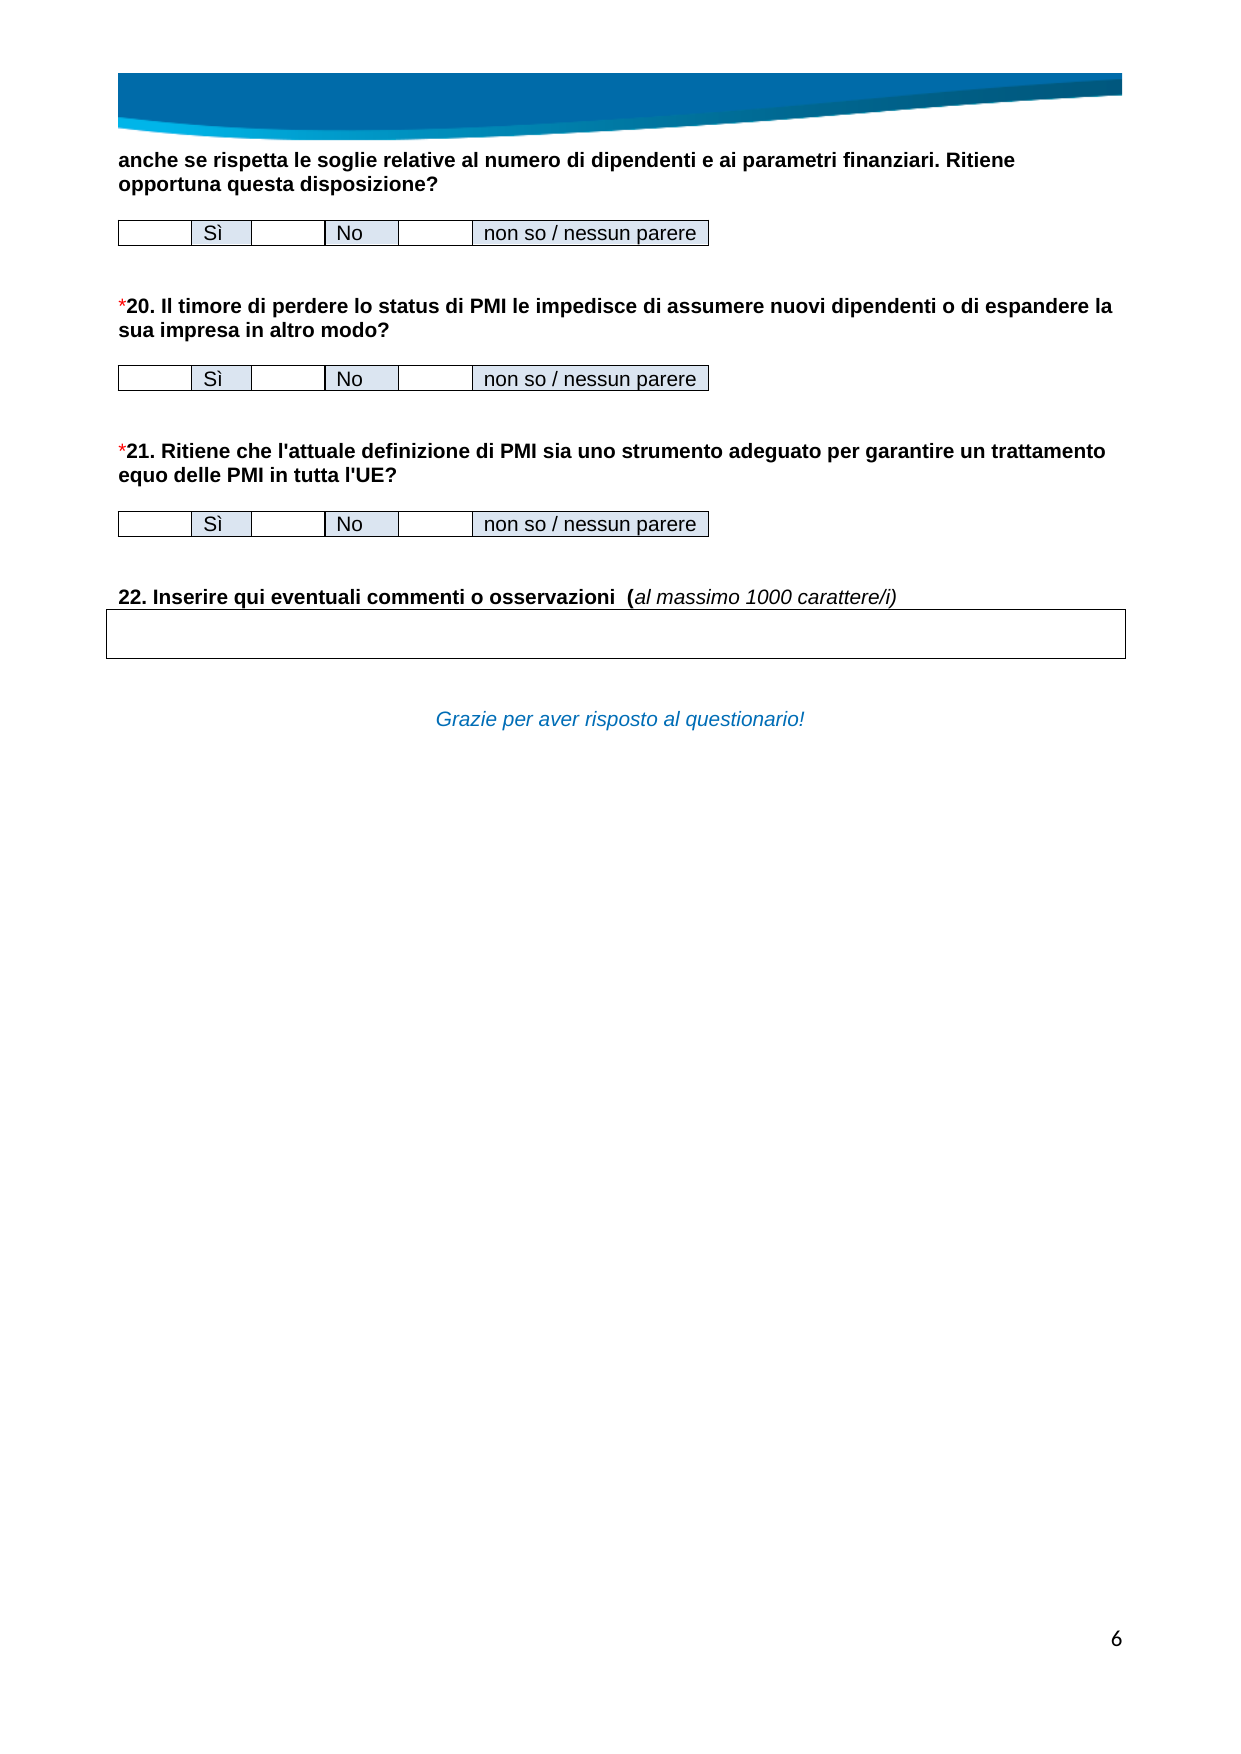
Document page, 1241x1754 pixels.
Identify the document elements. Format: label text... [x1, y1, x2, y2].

text 22. Inserire qui eventuali commenti o osservazioni (al massimo 1000 carattere/i) [118, 585, 1122, 609]
picture [118, 96, 1123, 144]
table_header Sì [192, 366, 251, 390]
table_header No [326, 221, 398, 244]
picture [118, 73, 1123, 129]
table_header No [326, 366, 398, 390]
table_header [399, 512, 472, 536]
table_header Sì [192, 221, 251, 244]
table_header [252, 221, 324, 244]
text *21. Ritiene che l'attuale definizione di PMI sia uno strumento adeguato per garantire un trattamento equo delle PMI in tutta l'UE? [118, 439, 1122, 487]
table_header [119, 512, 191, 536]
text *20. Il timore di perdere lo status di PMI le impedisce di assumere nuovi dipendenti o di espandere la sua impresa in altro modo? [118, 293, 1122, 341]
table_header Sì [192, 512, 251, 536]
table_header [119, 366, 191, 390]
table_header [399, 366, 472, 390]
table_header [119, 221, 191, 244]
table_header [252, 366, 324, 390]
table_header non so / nessun parere [473, 512, 708, 536]
table_header [399, 221, 472, 244]
table_header non so / nessun parere [473, 221, 708, 244]
table_header No [326, 512, 398, 536]
table_header non so / nessun parere [473, 366, 708, 390]
table_header [252, 512, 324, 536]
table_header [107, 610, 1125, 658]
text Grazie per aver risposto al questionario! [118, 707, 1122, 731]
